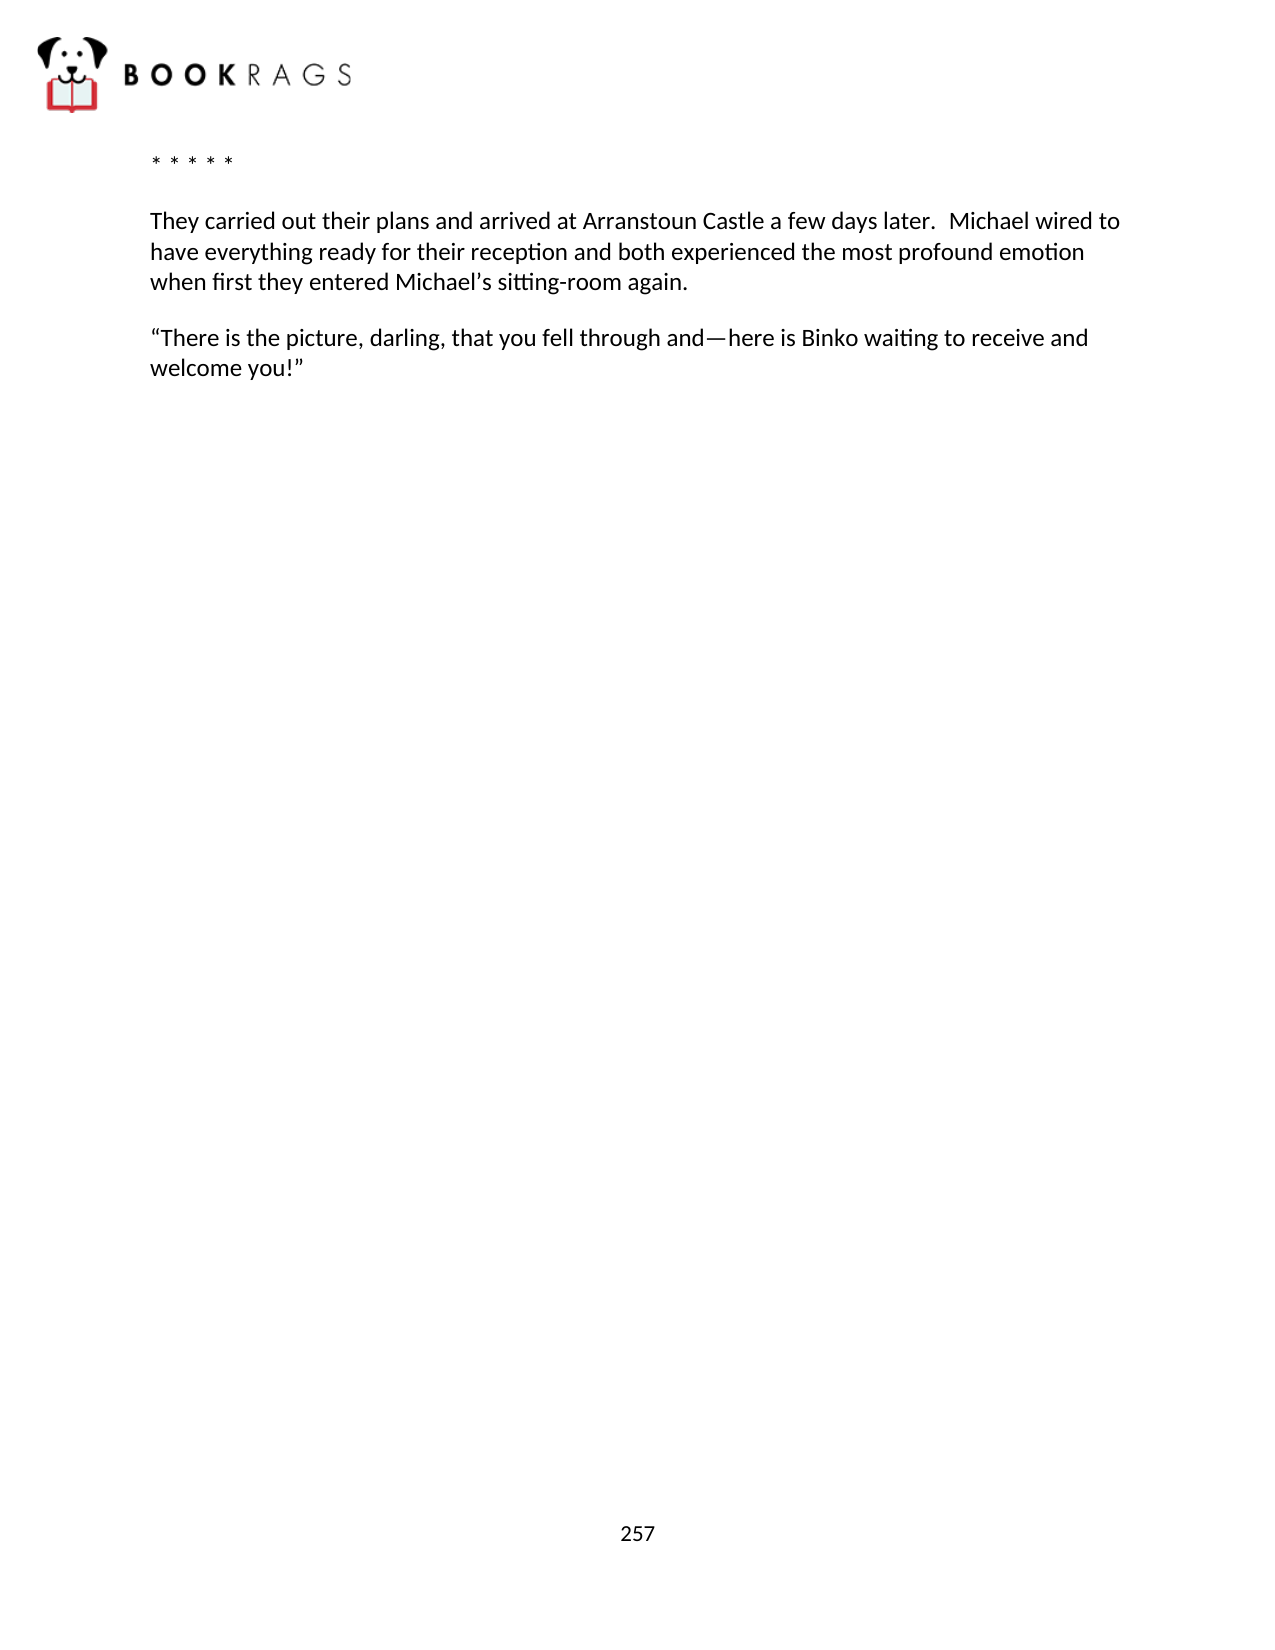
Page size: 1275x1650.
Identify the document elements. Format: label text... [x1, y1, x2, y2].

text They carried out their plans and arrived at Arranstoun Castle a few days later. Michael wired to have everything ready for their reception and both experienced the most profound emotion when first they entered Michael’s sitting-room again. [150, 206, 1125, 297]
text “There is the picture, darling, that you fell through and—­here is Binko waiting to receive and welcome you!” [150, 322, 1125, 383]
text * * * * * [150, 150, 1125, 181]
picture [37, 37, 351, 113]
